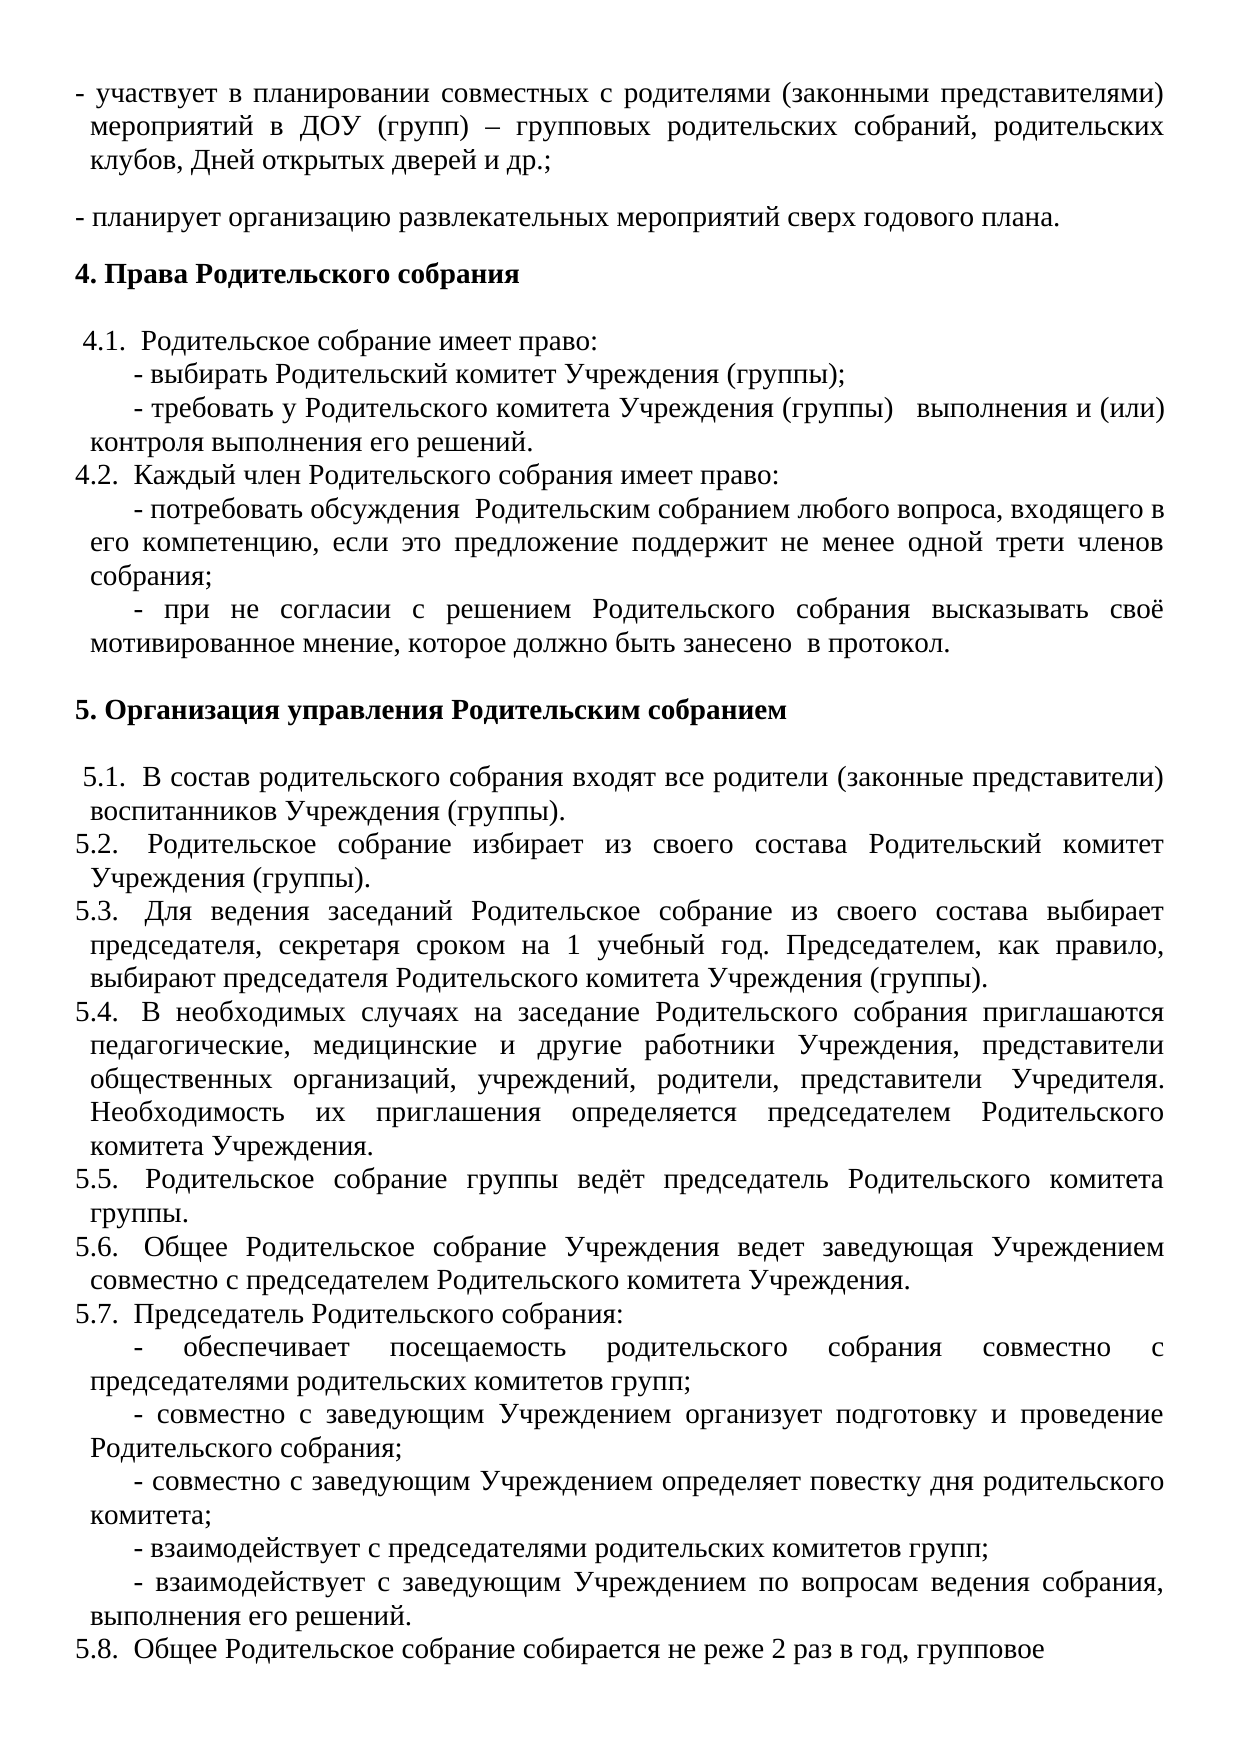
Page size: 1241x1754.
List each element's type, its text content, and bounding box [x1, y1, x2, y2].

text - взаимодействует с заведующим Учреждением по вопросам ведения собрания, выполнения его решений. [75, 1564, 1165, 1631]
text 5.2. Родительское собрание избирает из своего состава Родительский комитет Учреждения (группы). [75, 826, 1165, 893]
text 4.2. Каждый член Родительского собрания имеет право: [75, 457, 1165, 491]
text 5.8. Общее Родительское собрание собирается не реже 2 раз в год, групповое [75, 1631, 1165, 1665]
text - выбирать Родительский комитет Учреждения (группы); [75, 357, 1165, 390]
text 5. Организация управления Родительским собранием [75, 692, 1165, 726]
text - требовать у Родительского комитета Учреждения (группы) выполнения и (или) контроля выполнения его решений. [75, 390, 1165, 457]
text 4. Права Родительского собрания [75, 256, 1165, 289]
text 5.5. Родительское собрание группы ведёт председатель Родительского комитета группы. [75, 1162, 1165, 1229]
text 5.1. В состав родительского собрания входят все родители (законные представители) воспитанников Учреждения (группы). [75, 759, 1165, 826]
text - взаимодействует с председателями родительских комитетов групп; [75, 1531, 1165, 1564]
text - обеспечивает посещаемость родительского собрания совместно с председателями родительских комитетов групп; [75, 1329, 1165, 1396]
text 5.6. Общее Родительское собрание Учреждения ведет заведующая Учреждением совместно с председателем Родительского комитета Учреждения. [75, 1229, 1165, 1296]
text - участвует в планировании совместных с родителями (законными представителями) мероприятий в ДОУ (групп) – групповых родительских собраний, родительских клубов, Дней открытых дверей и др.; [75, 75, 1165, 176]
text - совместно с заведующим Учреждением организует подготовку и проведение Родительского собрания; [75, 1396, 1165, 1463]
text 5.4. В необходимых случаях на заседание Родительского собрания приглашаются педагогические, медицинские и другие работники Учреждения, представители общественных организаций, учреждений, родители, представители Учредителя. Необходимость их приглашения определяется председателем Родительского комитета Учреждения. [75, 994, 1165, 1162]
text - потребовать обсуждения Родительским собранием любого вопроса, входящего в его компетенцию, если это предложение поддержит не менее одной трети членов собрания; [75, 491, 1165, 591]
text - при не согласии с решением Родительского собрания высказывать своё мотивированное мнение, которое должно быть занесено в протокол. [75, 591, 1165, 658]
text - планирует организацию развлекательных мероприятий сверх годового плана. [75, 199, 1165, 233]
text - совместно с заведующим Учреждением определяет повестку дня родительского комитета; [75, 1463, 1165, 1531]
text 5.7. Председатель Родительского собрания: [75, 1296, 1165, 1329]
text 4.1. Родительское собрание имеет право: [75, 323, 1165, 357]
text 5.3. Для ведения заседаний Родительское собрание из своего состава выбирает председателя, секретаря сроком на 1 учебный год. Председателем, как правило, выбирают председателя Родительского комитета Учреждения (группы). [75, 893, 1165, 994]
